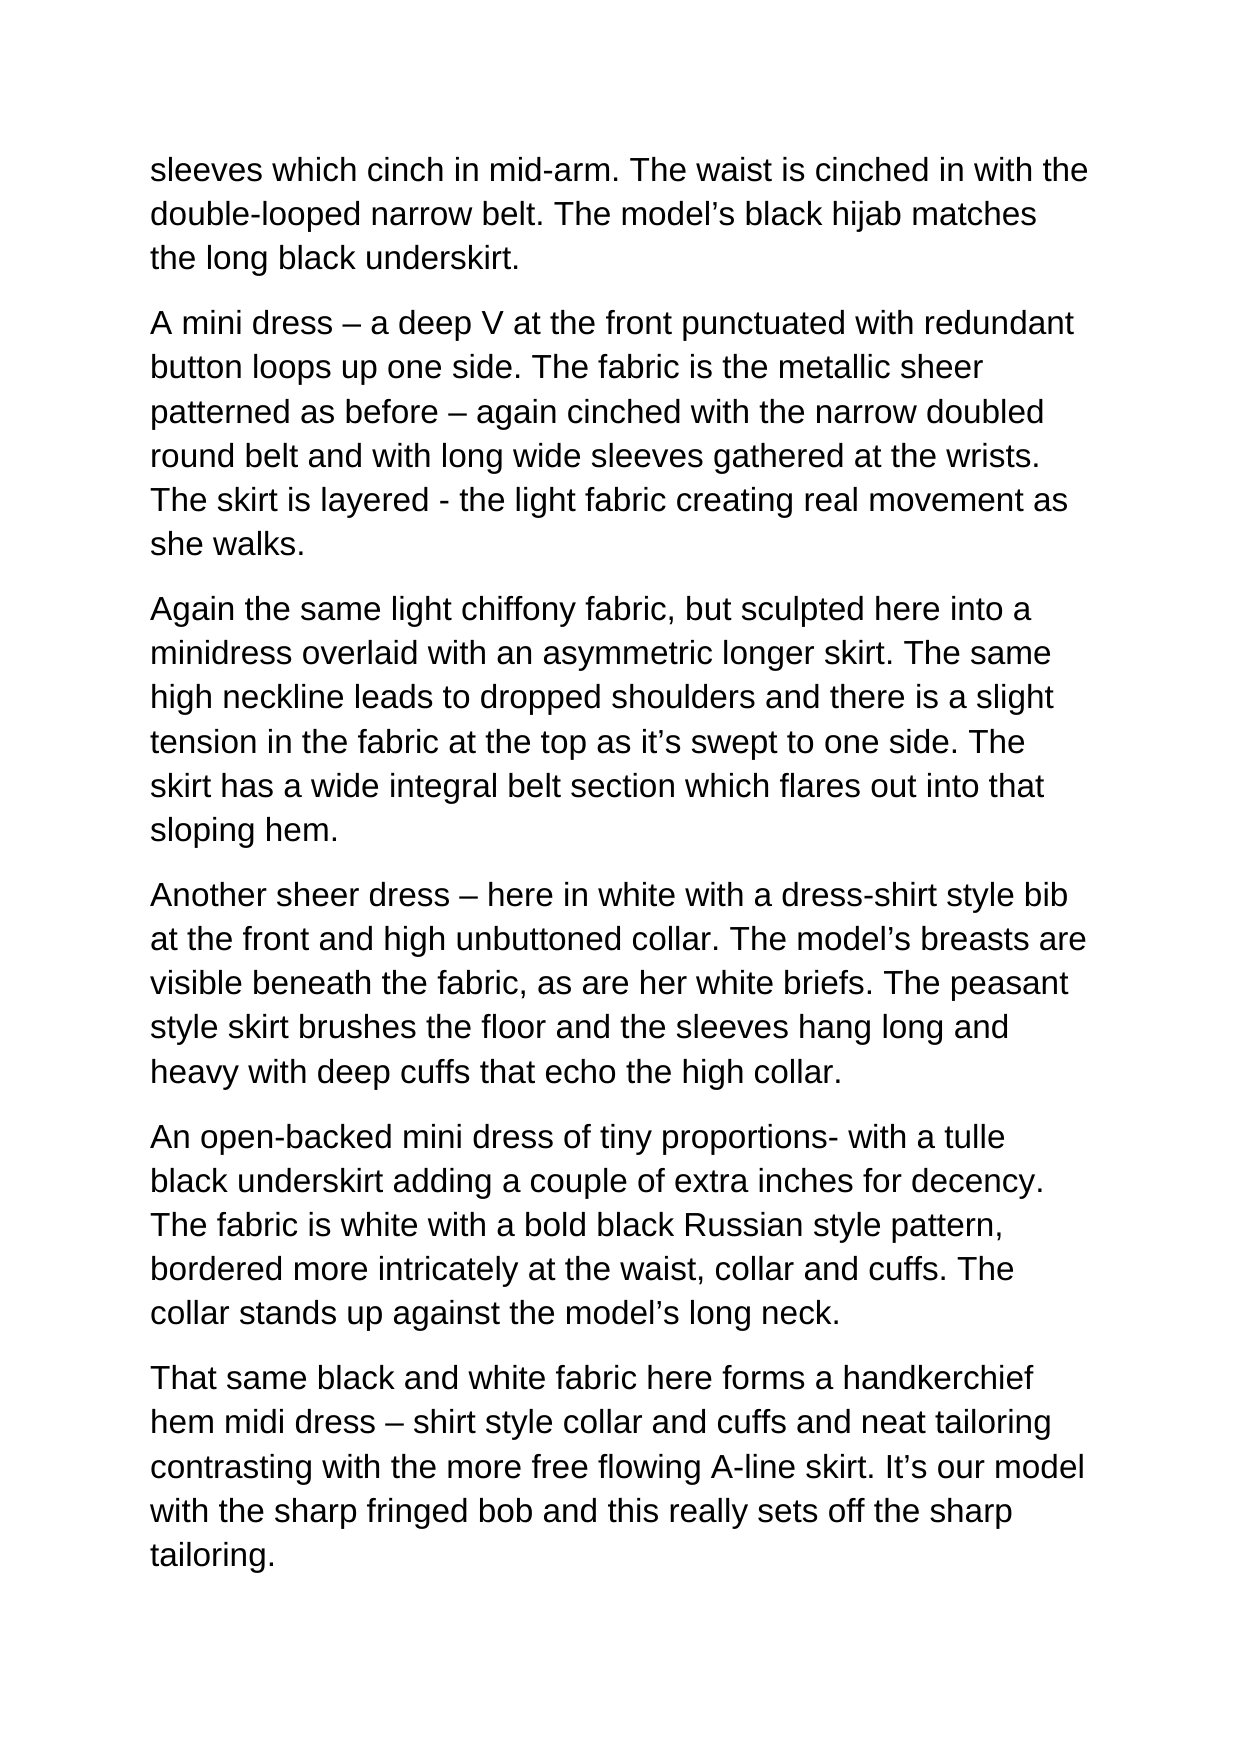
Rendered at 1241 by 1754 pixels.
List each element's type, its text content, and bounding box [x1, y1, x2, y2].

text Again the same light chiffony fabric, but sculpted here into a minidress overlaid with an asymmetric longer skirt. The same high neckline leads to dropped shoulders and there is a slight tension in the fabric at the top as it’s swept to one side. The skirt has a wide integral belt section which flares out into that sloping hem. [150, 589, 1090, 848]
text An open-backed mini dress of tiny proportions- with a tulle black underskirt adding a couple of extra inches for decency. The fabric is white with a bold black Russian style pattern, bordered more intricately at the waist, collar and cuffs. The collar stands up against the model’s long neck. [150, 1117, 1090, 1332]
text That same black and white fabric here forms a handkerchief hem midi dress – shirt style collar and cuffs and neat tailoring contrasting with the more free flowing A-line skirt. It’s our model with the sharp fringed bob and this really sets off the sharp tailoring. [150, 1358, 1090, 1573]
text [150, 150, 1090, 277]
text A mini dress – a deep V at the front punctuated with redundant button loops up one side. The fabric is the metallic sheer patterned as before – again cinched with the narrow doubled round belt and with long wide sleeves gathered at the wrists. The skirt is layered - the light fabric creating real movement as she walks. [150, 303, 1090, 563]
text Another sheer dress – here in white with a dress-shirt style bib at the front and high unbuttoned collar. The model’s breasts are visible beneath the fabric, as are her white briefs. The peasant style skirt brushes the floor and the sleeves hang long and heavy with deep cuffs that echo the high collar. [150, 875, 1090, 1090]
